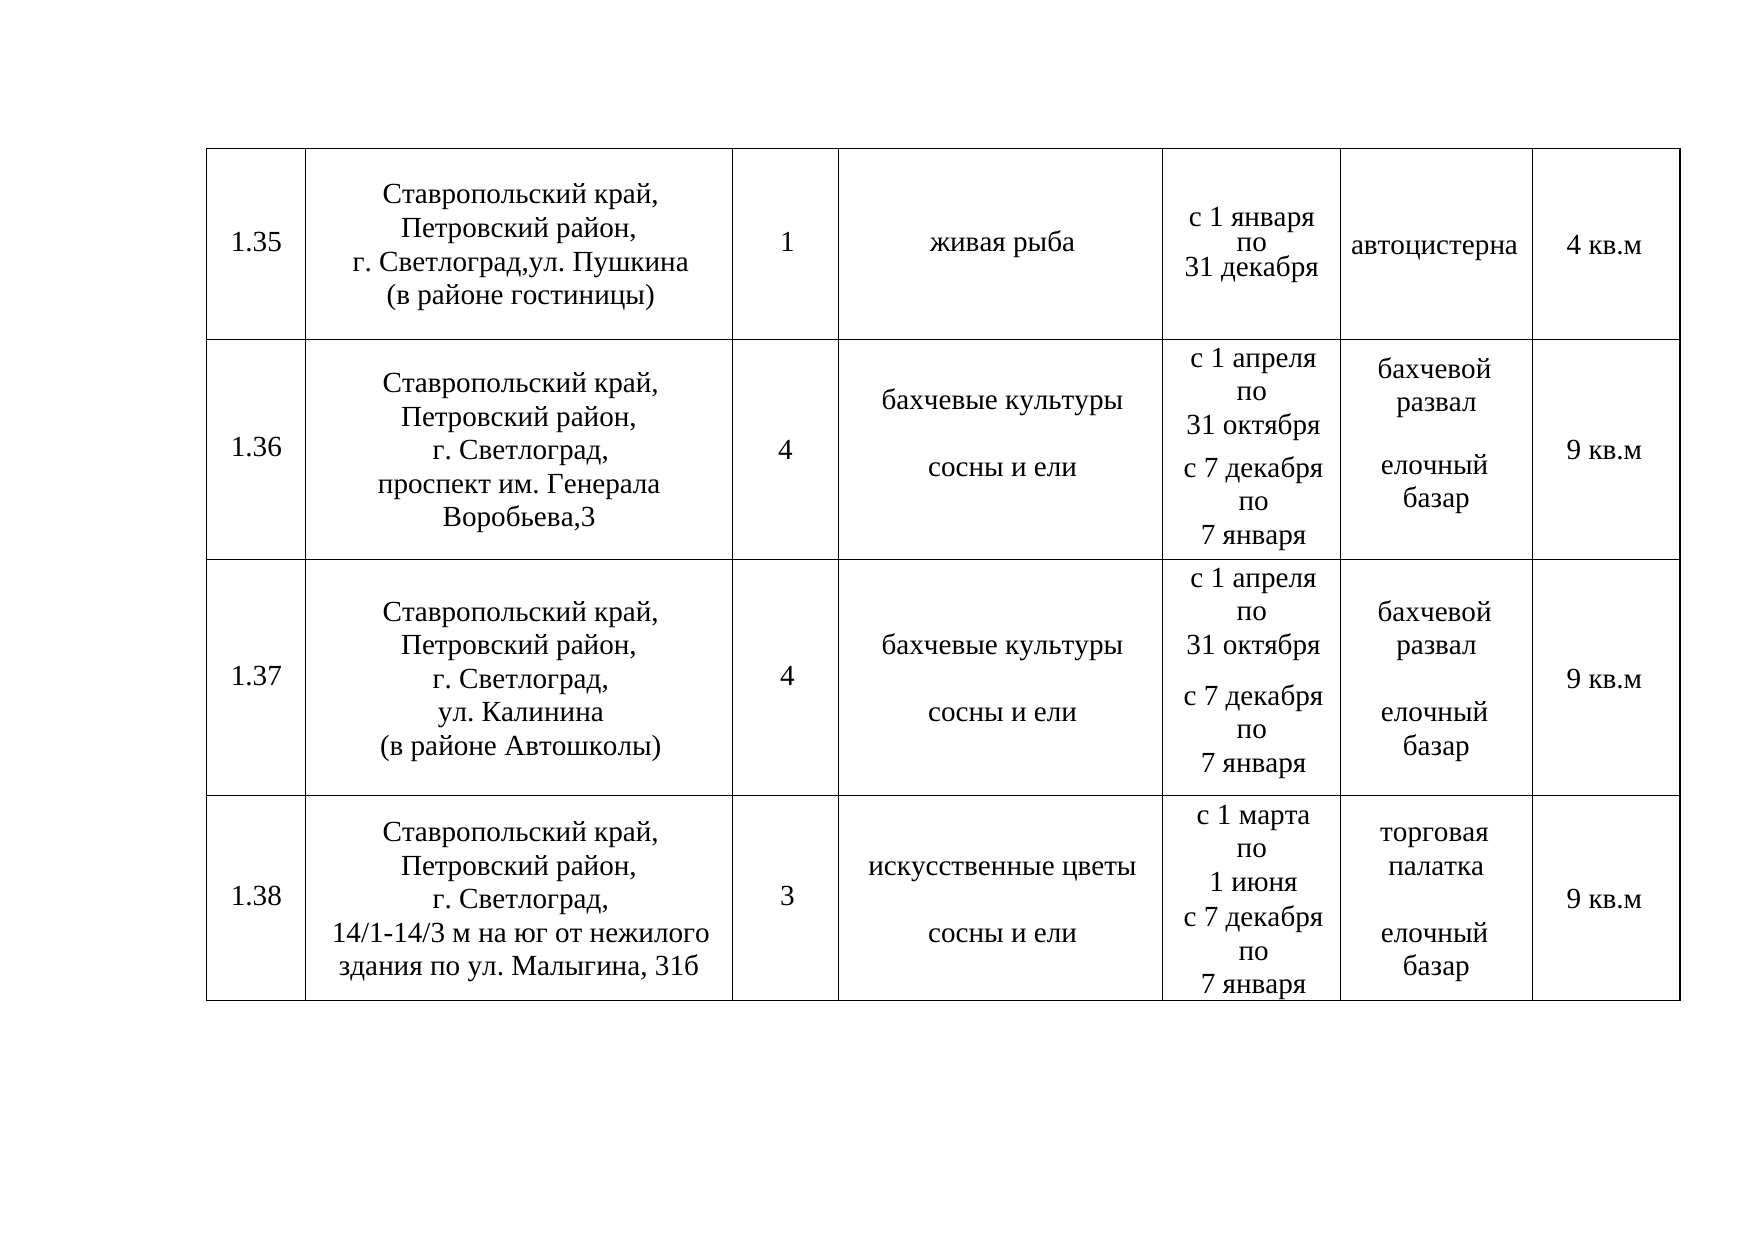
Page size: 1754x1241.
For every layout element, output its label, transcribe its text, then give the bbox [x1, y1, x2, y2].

table_cell 1.36 [207, 340, 305, 559]
table_cell с 7 декабря по 7 января [1163, 661, 1340, 795]
table_cell 1.38 [207, 796, 305, 1000]
table_cell Ставропольский край, Петровский район, г. Светлоград, проспект им. Генерала Воробьева,3 [306, 340, 732, 559]
table_cell Ставропольский край, Петровский район, г. Светлоград, 14/1-14/3 м на юг от нежилого здания по ул. Малыгина, 31б [306, 796, 732, 1000]
table_cell Ставропольский край, Петровский район, г. Светлоград, ул. Калинина (в районе Автошколы) [306, 560, 732, 795]
table_cell бахчевой развал елочный базар [1341, 560, 1532, 795]
table_cell 4 [733, 560, 838, 795]
table_cell 3 [733, 796, 838, 1000]
table_cell бахчевые культуры сосны и ели [839, 340, 1162, 559]
table_cell 4 [733, 340, 838, 559]
table_cell с 7 декабря по 7 января [1163, 898, 1340, 1000]
table_cell живая рыба [839, 149, 1162, 339]
table_cell 9 кв.м [1533, 796, 1679, 1000]
table_cell бахчевой развал елочный базар [1341, 340, 1532, 559]
table_cell торговая палатка елочный базар [1341, 796, 1532, 1000]
table_cell 4 кв.м [1533, 149, 1679, 339]
table_cell с 1 апреля по 31 октября [1163, 340, 1340, 440]
table_cell с 1 апреля по 31 октября [1163, 560, 1340, 661]
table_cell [1163, 149, 1340, 339]
table_cell 9 кв.м [1533, 560, 1679, 795]
table_cell искусственные цветы сосны и ели [839, 796, 1162, 1000]
table_cell 1.35 [207, 149, 305, 339]
table_cell бахчевые культуры сосны и ели [839, 560, 1162, 795]
table_cell с 7 декабря по 7 января [1163, 440, 1340, 559]
table_cell 9 кв.м [1533, 340, 1679, 559]
table_cell с 1 марта по 1 июня [1163, 796, 1340, 898]
table_cell Ставропольский край, Петровский район, г. Светлоград,ул. Пушкина (в районе гостиницы) [306, 149, 732, 339]
table_cell 1 [733, 149, 838, 339]
table_cell автоцистерна [1341, 149, 1532, 339]
table_cell 1.37 [207, 560, 305, 795]
